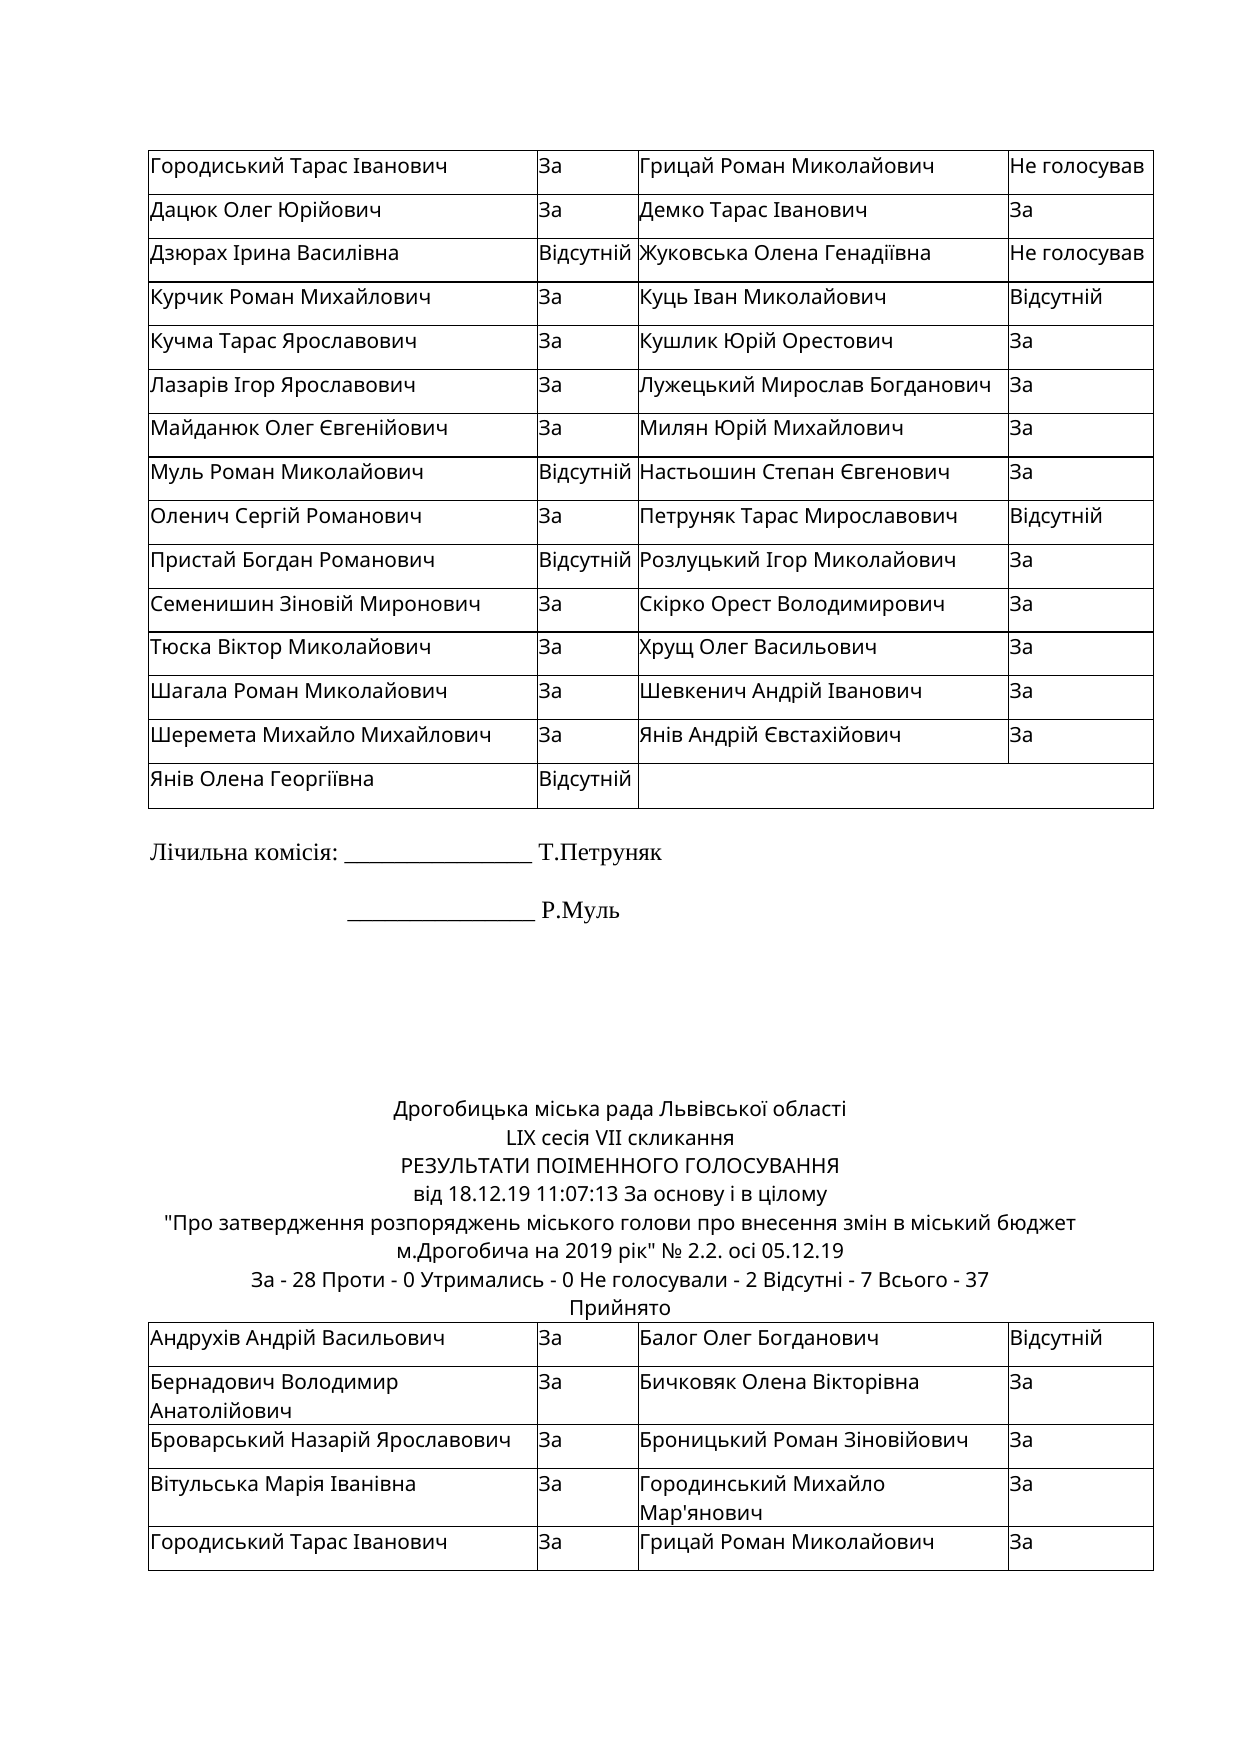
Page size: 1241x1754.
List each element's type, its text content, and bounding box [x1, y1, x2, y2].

table_cell За [1009, 1367, 1153, 1424]
table_cell Городиський Тарас Іванович [149, 1527, 537, 1570]
table_cell За [538, 633, 638, 675]
text За - 28 Проти - 0 Утримались - 0 Не голосували - 2 Відсутні - 7 Всього - 37 [150, 1265, 1090, 1293]
table_cell За [1009, 458, 1153, 500]
table_cell За [1009, 195, 1153, 237]
table_cell Городинський Михайло Мар'янович [639, 1469, 1008, 1526]
table_cell Городиський Тарас Іванович [149, 151, 537, 194]
table_cell Броварський Назарій Ярославович [149, 1425, 537, 1468]
table_cell За [1009, 370, 1153, 412]
table_cell Дзюрах Ірина Василівна [149, 239, 537, 281]
table_cell За [1009, 1527, 1153, 1570]
table_cell Тюска Віктор Миколайович [149, 633, 537, 675]
table_cell За [1009, 414, 1153, 456]
table_cell Шеремета Михайло Михайлович [149, 720, 537, 763]
table_cell За [538, 326, 638, 369]
table_cell Розлуцький Ігор Миколайович [639, 545, 1008, 588]
table_cell За [1009, 545, 1153, 588]
table_cell Не голосував [1009, 151, 1153, 194]
table_cell Вітульська Марія Іванівна [149, 1469, 537, 1526]
table_cell За [538, 501, 638, 544]
table_cell Янів Олена Георгіївна [149, 764, 537, 808]
table_cell Грицай Роман Миколайович [639, 1527, 1008, 1570]
text Лічильна комісія: _______________ Т.Петруняк [150, 837, 1090, 866]
table_header Балог Олег Богданович [639, 1323, 1008, 1366]
table_cell Відсутній [1009, 283, 1153, 325]
table_cell За [538, 151, 638, 194]
table_cell За [538, 195, 638, 237]
table_cell Дацюк Олег Юрійович [149, 195, 537, 237]
text Дрогобицька міська рада Львівської області [150, 1094, 1090, 1123]
table_header Андрухів Андрій Васильович [149, 1323, 537, 1366]
table_cell Лужецький Мирослав Богданович [639, 370, 1008, 412]
table_cell Янів Андрій Євстахійович [639, 720, 1008, 763]
text LIX сесія VII скликання [150, 1123, 1090, 1151]
table_cell Кушлик Юрій Орестович [639, 326, 1008, 369]
text _______________ Р.Муль [150, 895, 1090, 924]
table_cell Броницький Роман Зіновійович [639, 1425, 1008, 1468]
table_cell Скірко Орест Володимирович [639, 589, 1008, 631]
table_cell Жуковська Олена Генадіївна [639, 239, 1008, 281]
table_cell За [538, 370, 638, 412]
table_cell За [538, 720, 638, 763]
table_header За [538, 1323, 638, 1366]
table_cell Не голосував [1009, 239, 1153, 281]
table_cell Оленич Сергій Романович [149, 501, 537, 544]
text "Про затвердження розпоряджень міського голови про внесення змін в міський бюджет м.Дрогобича на 2019 рік" № 2.2. осі 05.12.19 [150, 1208, 1090, 1265]
table_cell За [538, 283, 638, 325]
table_cell За [538, 1527, 638, 1570]
table_cell Кучма Тарас Ярославович [149, 326, 537, 369]
table_cell Відсутній [538, 545, 638, 588]
table_cell За [1009, 1425, 1153, 1468]
table_cell За [1009, 326, 1153, 369]
table_cell За [1009, 720, 1153, 763]
text РЕЗУЛЬТАТИ ПОІМЕННОГО ГОЛОСУВАННЯ [150, 1151, 1090, 1179]
table_cell Грицай Роман Миколайович [639, 151, 1008, 194]
table_cell Настьошин Степан Євгенович [639, 458, 1008, 500]
table_cell Лазарів Ігор Ярославович [149, 370, 537, 412]
table_cell Хрущ Олег Васильович [639, 633, 1008, 675]
table_cell Курчик Роман Михайлович [149, 283, 537, 325]
table_cell Бернадович Володимир Анатолійович [149, 1367, 537, 1424]
table_cell Шевкенич Андрій Іванович [639, 676, 1008, 719]
table_header Відсутній [1009, 1323, 1153, 1366]
table_cell За [538, 589, 638, 631]
table_cell Демко Тарас Іванович [639, 195, 1008, 237]
table_cell Шагала Роман Миколайович [149, 676, 537, 719]
table_cell Куць Іван Миколайович [639, 283, 1008, 325]
text Прийнято [150, 1293, 1090, 1322]
table_cell За [538, 676, 638, 719]
table_cell За [538, 1367, 638, 1424]
table_cell За [1009, 1469, 1153, 1526]
table_cell Петруняк Тарас Мирославович [639, 501, 1008, 544]
table_cell Милян Юрій Михайлович [639, 414, 1008, 456]
table_cell За [1009, 633, 1153, 675]
table_cell За [538, 414, 638, 456]
table_cell Відсутній [538, 239, 638, 281]
table_cell [639, 764, 1153, 808]
table_cell Відсутній [538, 458, 638, 500]
table_cell Муль Роман Миколайович [149, 458, 537, 500]
table_cell За [538, 1425, 638, 1468]
table_cell Майданюк Олег Євгенійович [149, 414, 537, 456]
text від 18.12.19 11:07:13 За основу і в цілому [150, 1179, 1090, 1208]
table_cell За [538, 1469, 638, 1526]
table_cell Бичковяк Олена Вікторівна [639, 1367, 1008, 1424]
table_cell За [1009, 589, 1153, 631]
table_cell Відсутній [538, 764, 638, 808]
table_cell Семенишин Зіновій Миронович [149, 589, 537, 631]
table_cell Пристай Богдан Романович [149, 545, 537, 588]
table_cell За [1009, 676, 1153, 719]
table_cell Відсутній [1009, 501, 1153, 544]
